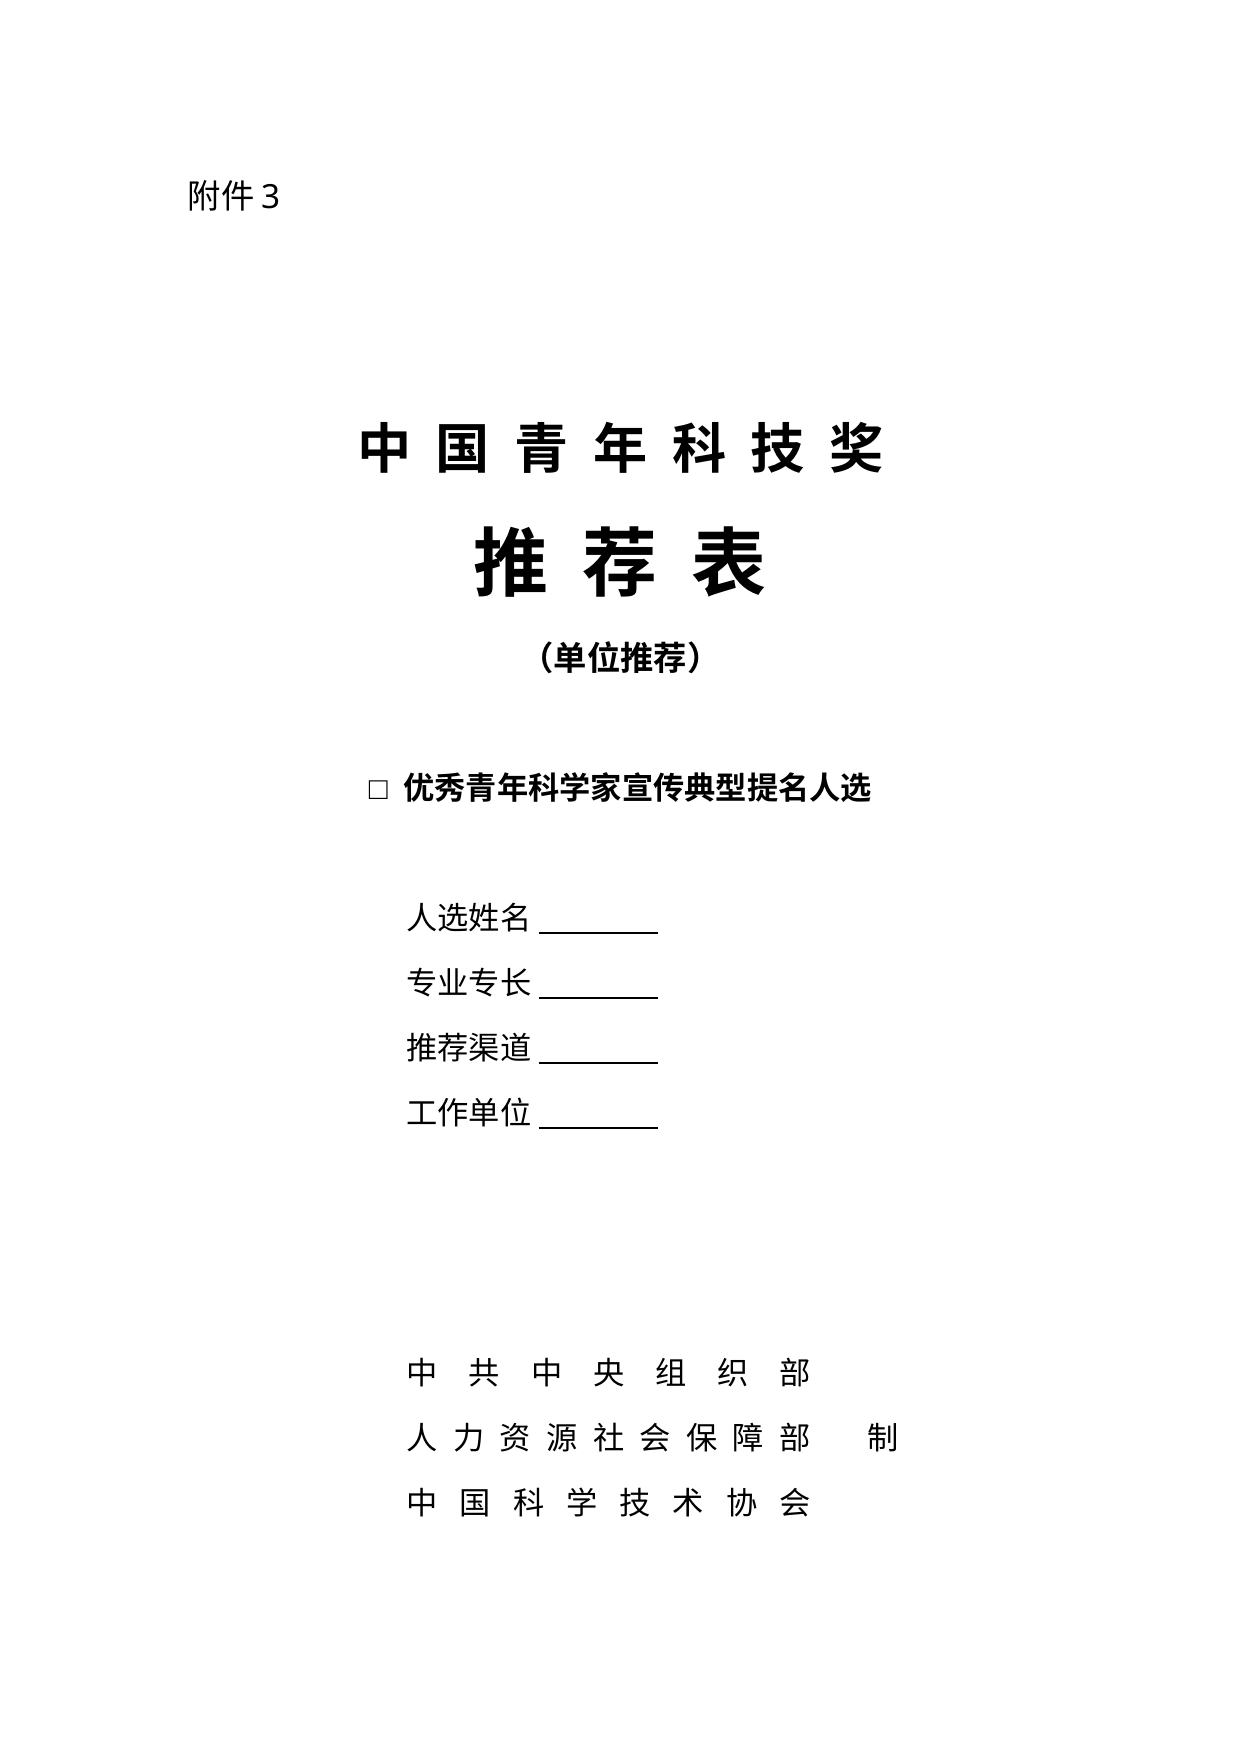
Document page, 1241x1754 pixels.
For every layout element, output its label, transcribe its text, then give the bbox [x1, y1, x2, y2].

text 工作单位 [362, 1078, 1053, 1143]
text （单位推荐） [187, 623, 1053, 688]
text 中 国 青 年 科 技 奖 [187, 396, 1053, 493]
text 专业专长 [362, 948, 1053, 1013]
text 附件3 [187, 162, 1053, 227]
text 推荐渠道 [362, 1013, 1053, 1078]
text □ 优秀青年科学家宣传典型提名人选 [187, 753, 1053, 818]
text 推 荐 表 [187, 493, 1053, 623]
text 人选姓名 [362, 883, 1053, 948]
table_header 中共中央组织部 人力资源社会保障部 中国科学技术协会 [395, 1338, 822, 1533]
table_header 制 [822, 1338, 909, 1533]
